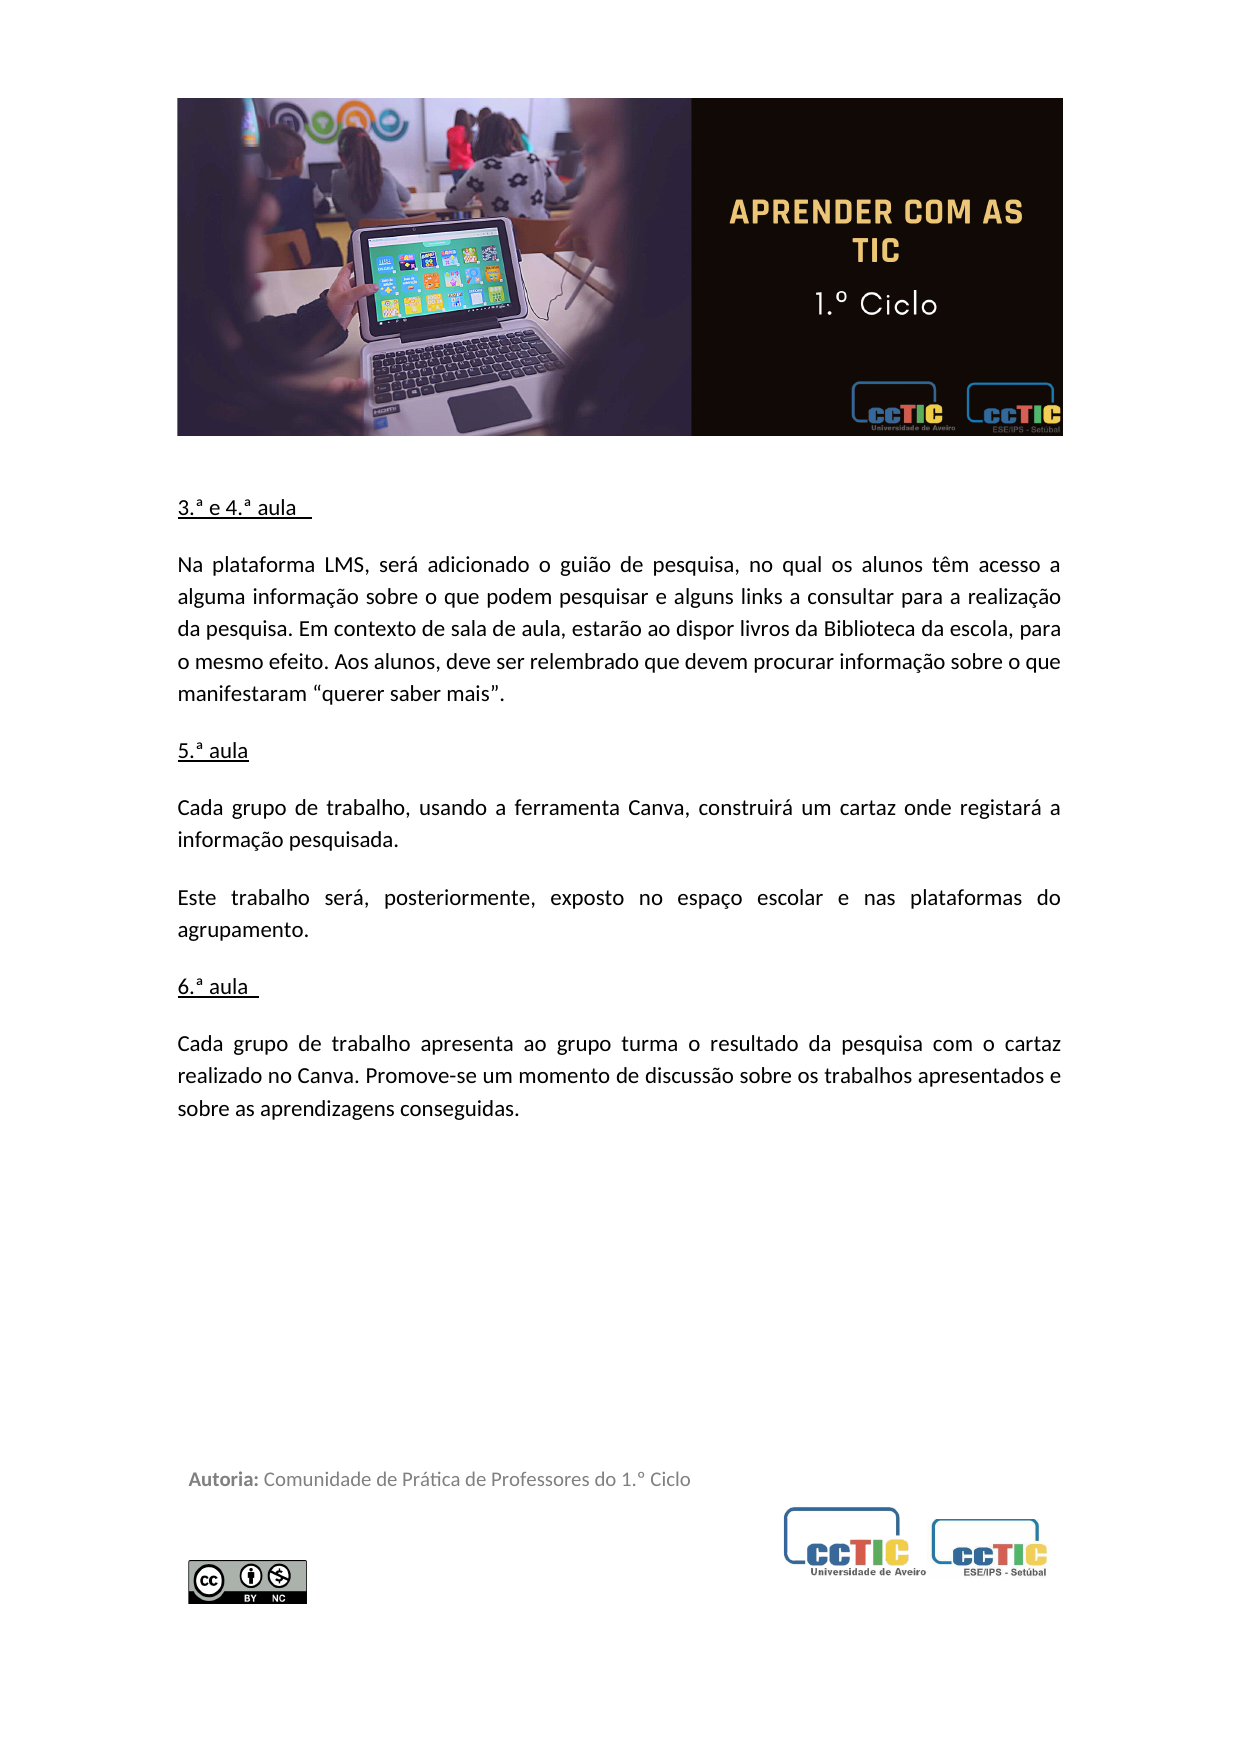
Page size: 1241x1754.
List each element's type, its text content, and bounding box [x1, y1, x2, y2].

text Este trabalho será, posteriormente, exposto no espaço escolar e nas plataformas do agrupamento. [177, 883, 1063, 943]
text 6.ª aula [177, 972, 1063, 1000]
text 5.ª aula [177, 736, 1063, 764]
picture [783, 1505, 1051, 1579]
text Cada grupo de trabalho apresenta ao grupo turma o resultado da pesquisa com o cartaz realizado no Canva. Promove-se um momento de discussão sobre os trabalhos apresentados e sobre as aprendizagens conseguidas. [177, 1029, 1063, 1122]
picture [188, 1560, 307, 1604]
text 3.ª e 4.ª aula [177, 493, 1063, 521]
text Cada grupo de trabalho, usando a ferramenta Canva, construirá um cartaz onde registará a informação pesquisada. [177, 793, 1063, 853]
picture [177, 98, 1063, 436]
text Na plataforma LMS, será adicionado o guião de pesquisa, no qual os alunos têm acesso a alguma informação sobre o que podem pesquisar e alguns links a consultar para a realização da pesquisa. Em contexto de sala de aula, estarão ao dispor livros da Biblioteca da escola, para o mesmo efeito. Aos alunos, deve ser relembrado que devem procurar informação sobre o que manifestaram “querer saber mais”. [177, 550, 1063, 707]
